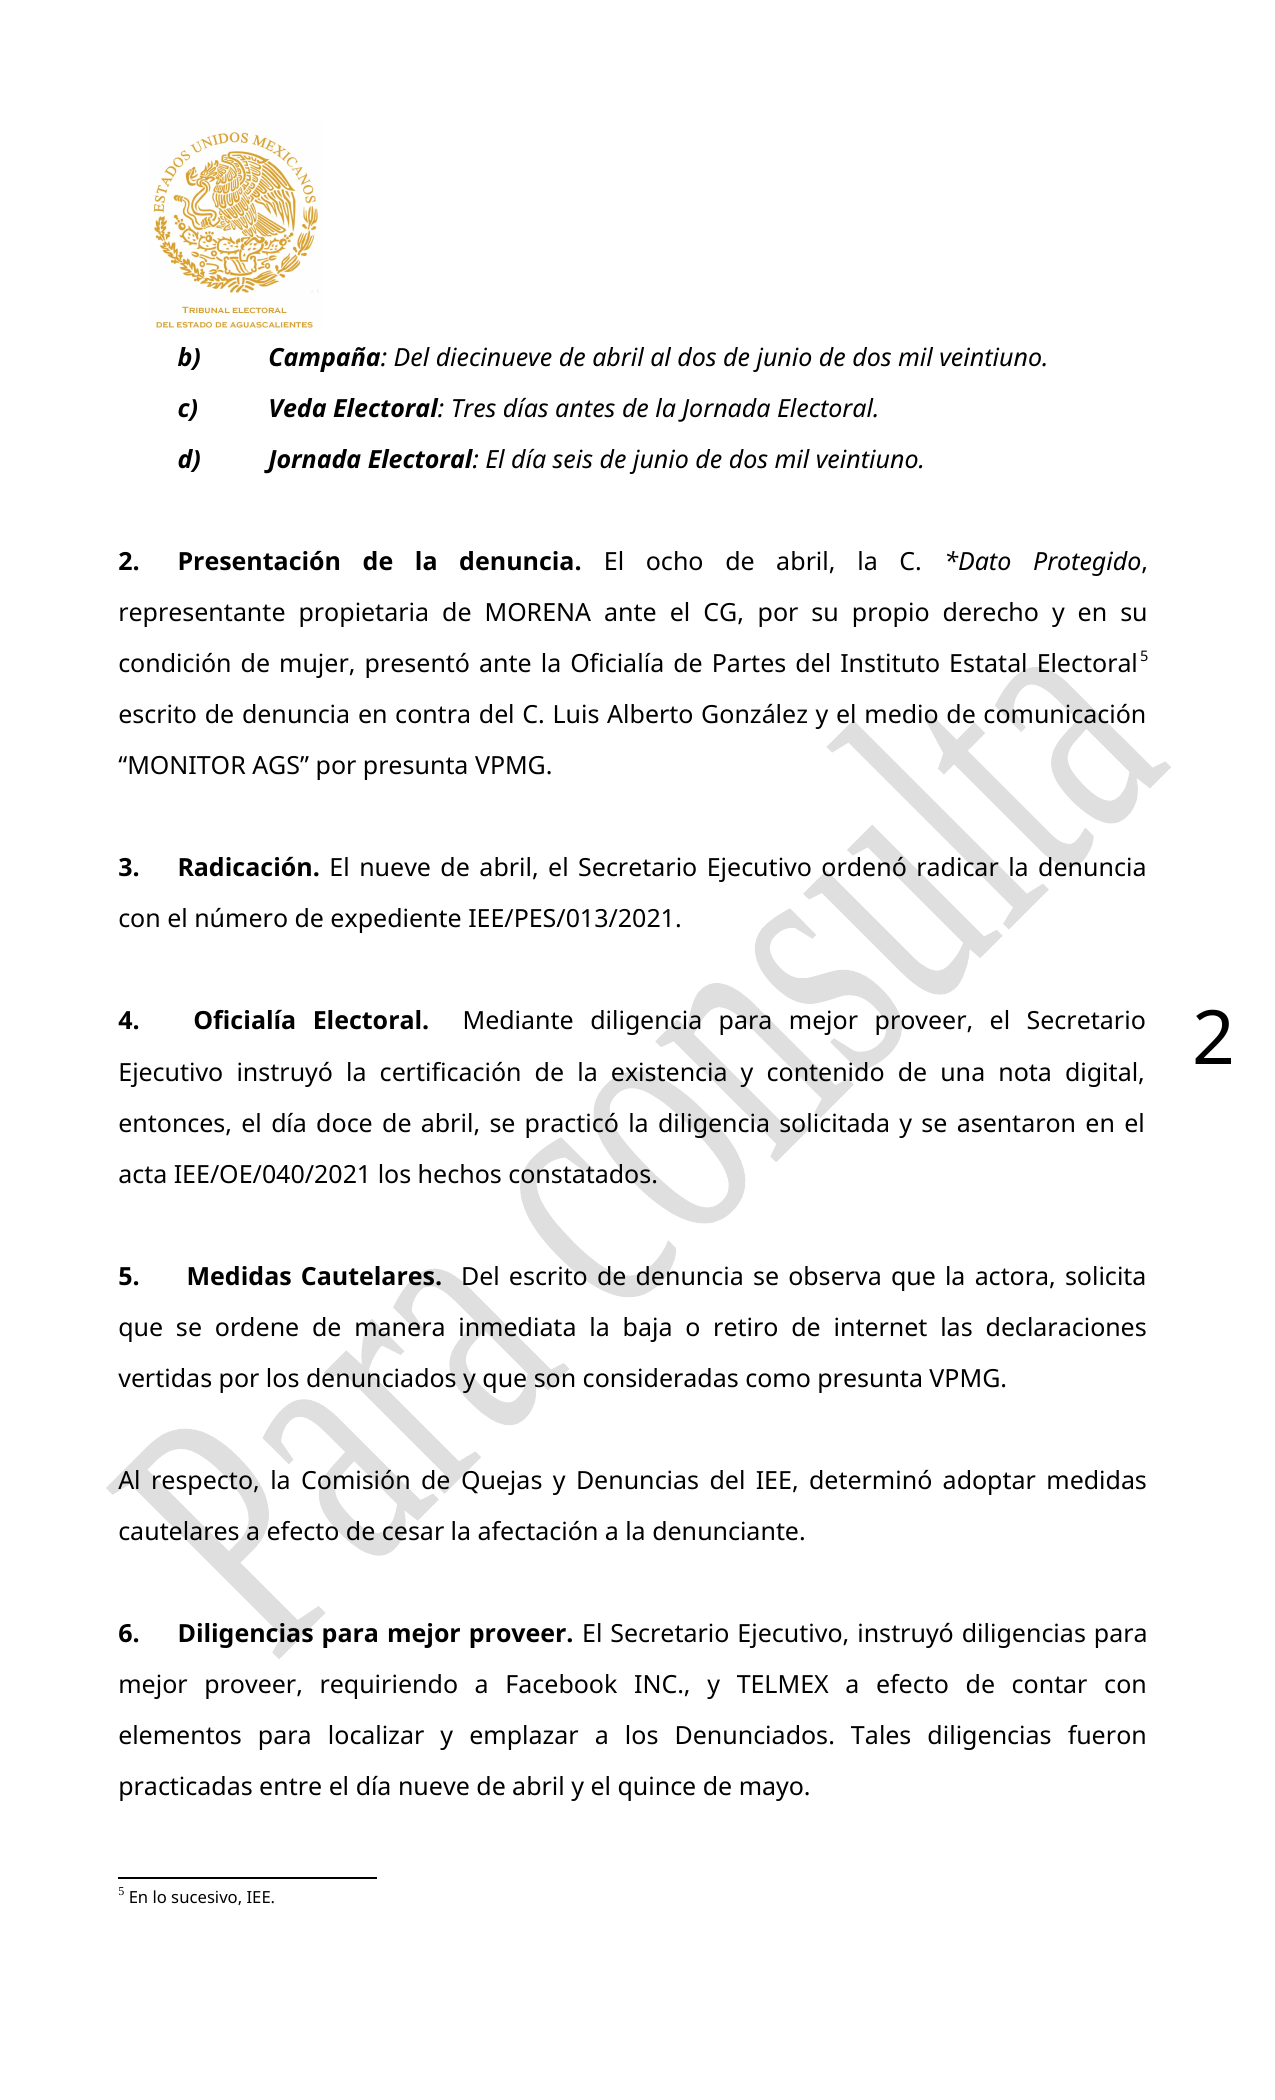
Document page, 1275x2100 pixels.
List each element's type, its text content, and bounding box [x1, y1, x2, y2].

list Medidas Cautelares. Del escrito de denuncia se observa que la actora, solicita que se ordene de manera inmediata la baja o retiro de internet las declaraciones vertidas por los denunciados y que son consideradas como presunta VPMG. [118, 1258, 1148, 1394]
text d) Jornada Electoral: El día seis de junio de dos mil veintiuno. [177, 442, 1148, 476]
list Diligencias para mejor proveer. El Secretario Ejecutivo, instruyó diligencias para mejor proveer, requiriendo a Facebook INC., y TELMEX a efecto de contar con elementos para localizar y emplazar a los Denunciados. Tales diligencias fueron practicadas entre el día nueve de abril y el quince de mayo. [118, 1616, 1148, 1803]
list Oficialía Electoral. Mediante diligencia para mejor proveer, el Secretario Ejecutivo instruyó la certificación de la existencia y contenido de una nota digital, entonces, el día doce de abril, se practicó la diligencia solicitada y se asentaron en el acta IEE/OE/040/2021 los hechos constatados. [118, 1003, 1147, 1190]
text Al respecto, la Comisión de Quejas y Denuncias del IEE, determinó adoptar medidas cautelares a efecto de cesar la afectación a la denunciante. [118, 1462, 1148, 1548]
picture [147, 121, 325, 332]
text c) Veda Electoral: Tres días antes de la Jornada Electoral. [177, 391, 1148, 425]
list Radicación. El nueve de abril, el Secretario Ejecutivo ordenó radicar la denuncia con el número de expediente IEE/PES/013/2021. [118, 850, 1148, 935]
text b) Campaña: Del diecinueve de abril al dos de junio de dos mil veintiuno. [177, 339, 1148, 374]
list Presentación de la denuncia. El ocho de abril, la C. *Dato Protegido, representante propietaria de MORENA ante el CG, por su propio derecho y en su condición de mujer, presentó ante la Oficialía de Partes del Instituto Estatal Electoral escrito de denuncia en contra del C. Luis Alberto González y el medio de comunicación “MONITOR AGS” por presunta VPMG. [118, 544, 1148, 782]
